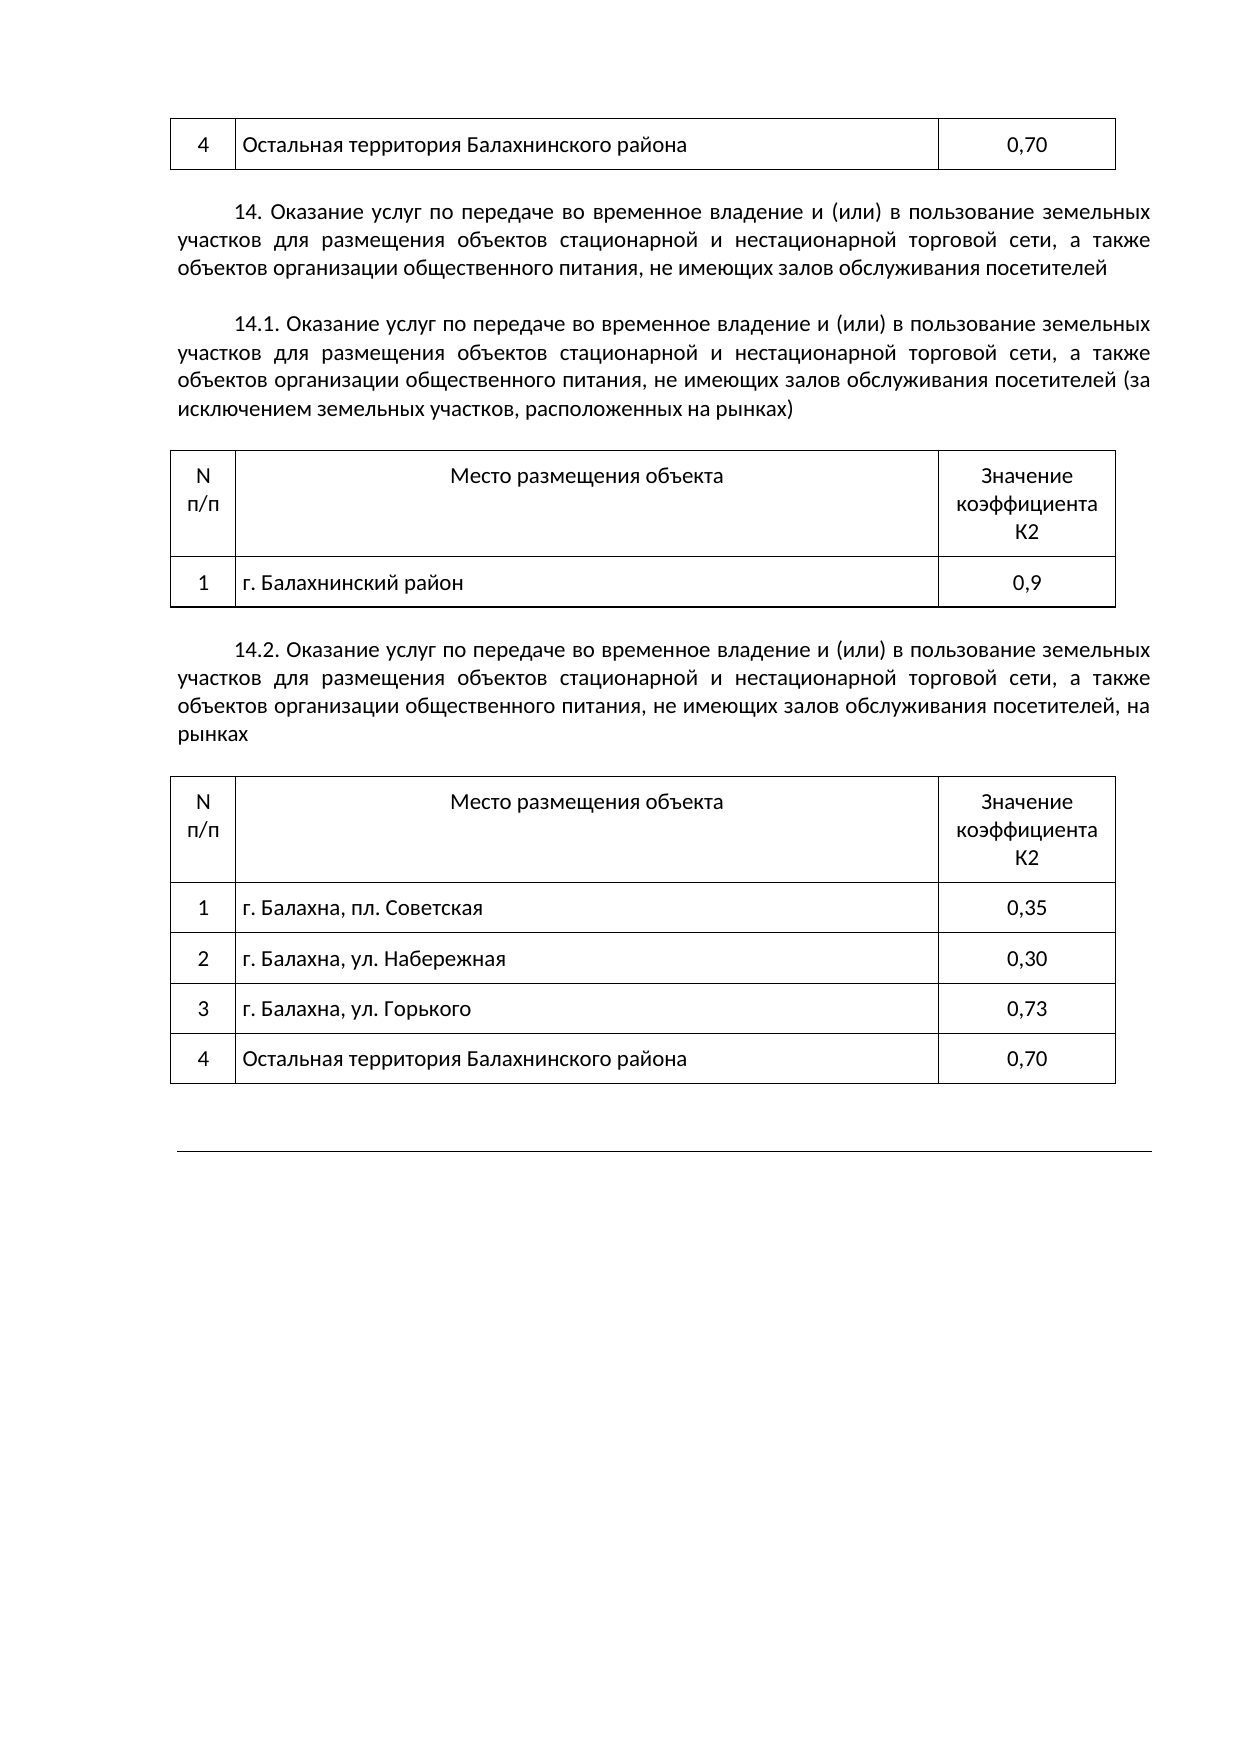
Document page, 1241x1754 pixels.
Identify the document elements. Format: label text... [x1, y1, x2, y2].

table_cell 1 [171, 557, 235, 606]
table_cell 4 [171, 1034, 235, 1083]
table_cell 4 [171, 119, 235, 168]
table_header Значение коэффициента К2 [939, 777, 1115, 882]
text 14.1. Оказание услуг по передаче во временное владение и (или) в пользование земельных участков для размещения объектов стационарной и нестационарной торговой сети, а также объектов организации общественного питания, не имеющих залов обслуживания посетителей (за исключением земельных участков, расположенных на рынках) [177, 309, 1152, 422]
table_cell г. Балахна, пл. Советская [236, 883, 938, 932]
table_cell г. Балахна, ул. Горького [236, 984, 938, 1033]
table_cell г. Балахнинский район [236, 557, 938, 606]
table_header Место размещения объекта [236, 451, 938, 556]
table_header N п/п [171, 777, 235, 882]
table_cell 0,35 [939, 883, 1115, 932]
table_cell г. Балахна, ул. Набережная [236, 933, 938, 982]
table_cell 0,30 [939, 933, 1115, 982]
table_cell 0,73 [939, 984, 1115, 1033]
table_cell 1 [171, 883, 235, 932]
table_cell Остальная территория Балахнинского района [236, 1034, 938, 1083]
text 14.2. Оказание услуг по передаче во временное владение и (или) в пользование земельных участков для размещения объектов стационарной и нестационарной торговой сети, а также объектов организации общественного питания, не имеющих залов обслуживания посетителей, на рынках [177, 635, 1152, 747]
table_cell Остальная территория Балахнинского района [236, 119, 938, 168]
table_header Значение коэффициента К2 [939, 451, 1115, 556]
table_header N п/п [171, 451, 235, 556]
text 14. Оказание услуг по передаче во временное владение и (или) в пользование земельных участков для размещения объектов стационарной и нестационарной торговой сети, а также объектов организации общественного питания, не имеющих залов обслуживания посетителей [177, 197, 1152, 282]
table_cell 2 [171, 933, 235, 982]
table_cell 0,70 [939, 1034, 1115, 1083]
table_cell 0,9 [939, 557, 1115, 606]
table_cell 0,70 [939, 119, 1115, 168]
table_cell 3 [171, 984, 235, 1033]
table_header Место размещения объекта [236, 777, 938, 882]
